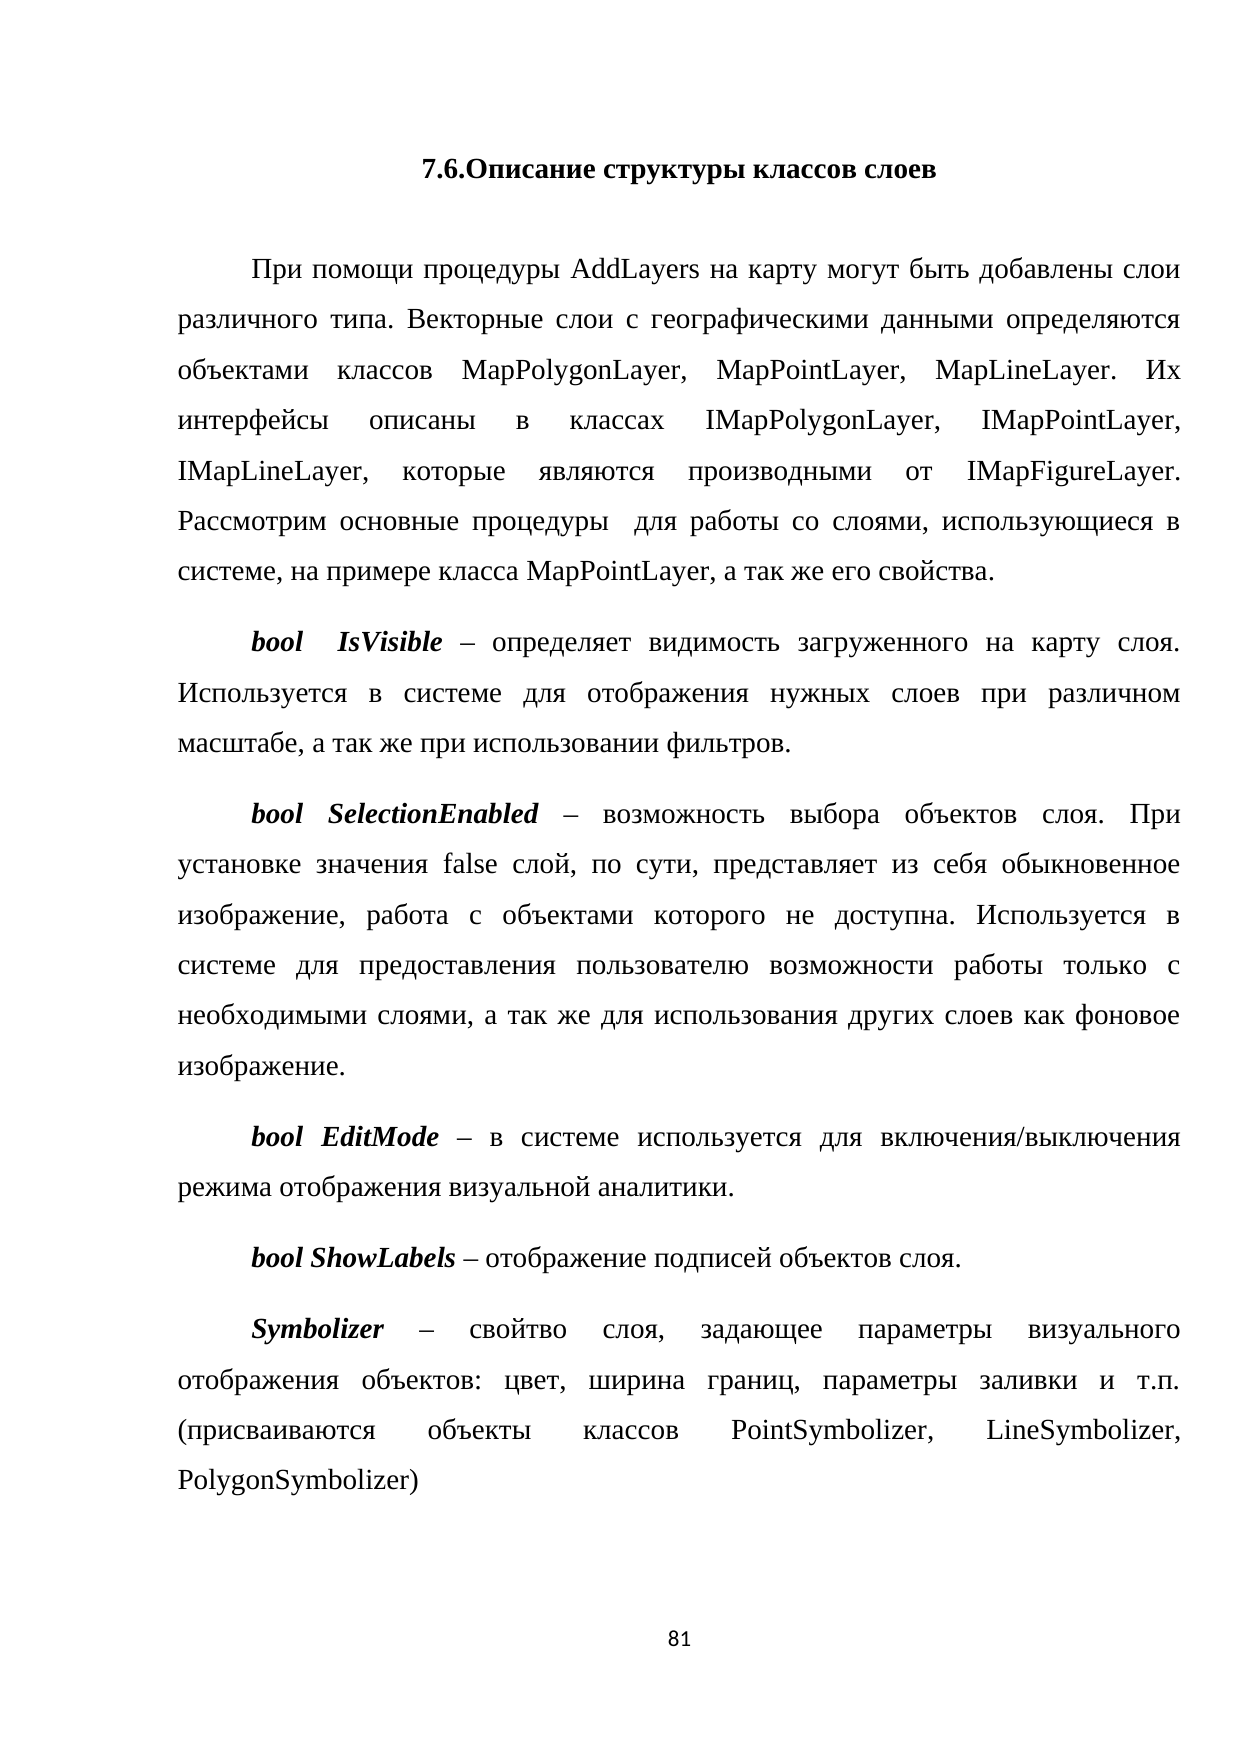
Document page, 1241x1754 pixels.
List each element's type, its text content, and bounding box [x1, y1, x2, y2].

text bool SelectionEnabled – возможность выбора объектов слоя. При установке значения false слой, по сути, представляет из себя обыкновенное изображение, работа с объектами которого не доступна. Используется в системе для предоставления пользователю возможности работы только с необходимыми слоями, а так же для использования других слоев как фоновое изображение. [177, 796, 1181, 1081]
text bool IsVisible – определяет видимость загруженного на карту слоя. Используется в системе для отображения нужных слоев при различном масштабе, а так же при использовании фильтров. [177, 624, 1181, 758]
text Symbolizer – свойтво слоя, задающее параметры визуального отображения объектов: цвет, ширина границ, параметры заливки и т.п. (присваиваются объекты классов PointSymbolizer, LineSymbolizer, PolygonSymbolizer) [177, 1311, 1181, 1496]
text bool EditMode – в системе используется для включения/выключения режима отображения визуальной аналитики. [177, 1119, 1181, 1203]
subtitle 7.6.Описание структуры классов слоев [177, 151, 1181, 184]
text При помощи процедуры AddLayers на карту могут быть добавлены слои различного типа. Векторные слои с географическими данными определяются объектами классов MapPolygonLayer, MapPointLayer, MapLineLayer. Их интерфейсы описаны в классах IMapPolygonLayer, IMapPointLayer, IMapLineLayer, которые являются производными от IMapFigureLayer. Рассмотрим основные процедуры для работы со слоями, использующиеся в системе, на примере класса MapPointLayer, а так же его свойства. [177, 251, 1181, 587]
text bool ShowLabels – отображение подписей объектов слоя. [177, 1240, 1181, 1274]
